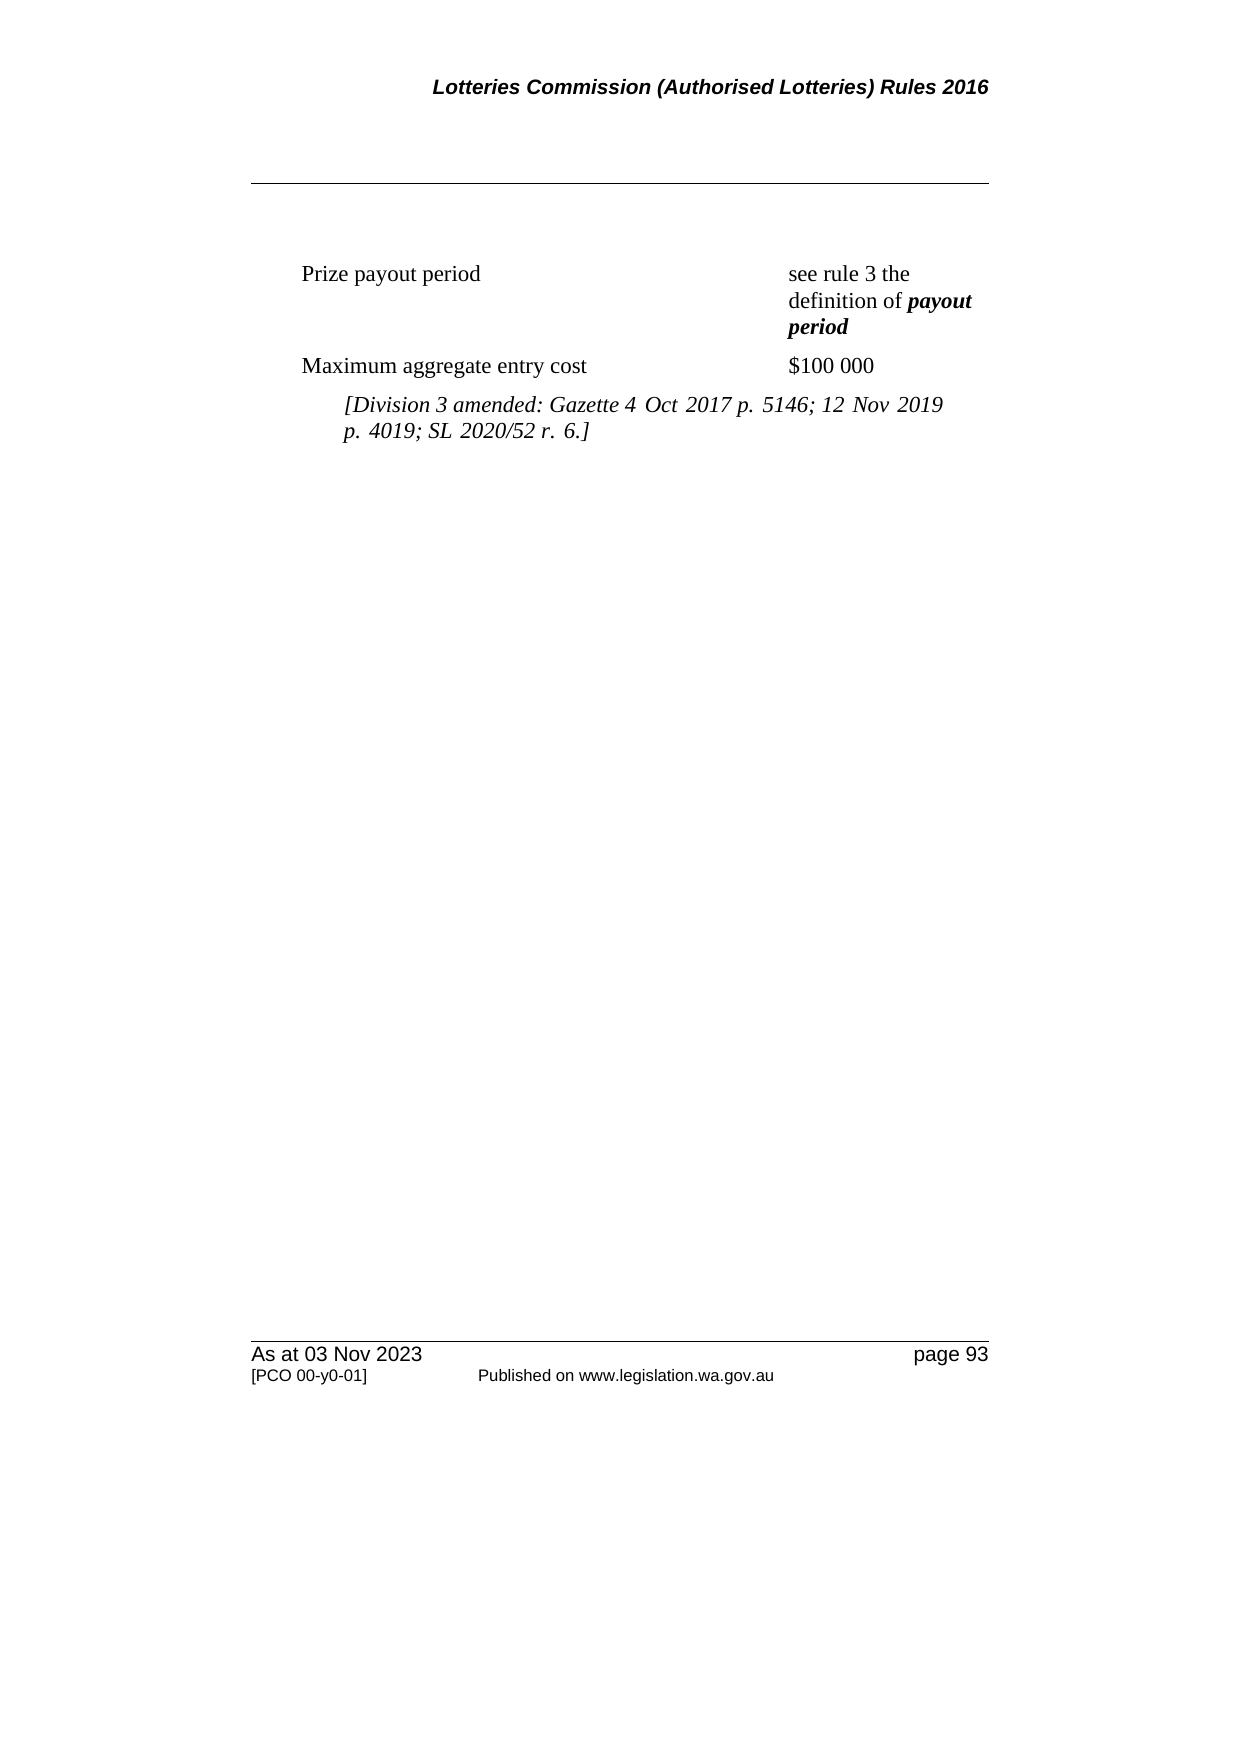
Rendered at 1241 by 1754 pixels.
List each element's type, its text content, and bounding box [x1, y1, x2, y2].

table_cell see rule 3 the definition of payout period [774, 248, 989, 339]
table_cell Prize payout period [281, 248, 773, 339]
table_cell Maximum aggregate entry cost [281, 340, 773, 378]
text [Division 3 amended: Gazette 4 Oct 2017 p. 5146; 12 Nov 2019 p. 4019; SL 2020/52 r. 6.] [251, 391, 989, 444]
table_cell $100 000 [774, 340, 989, 378]
